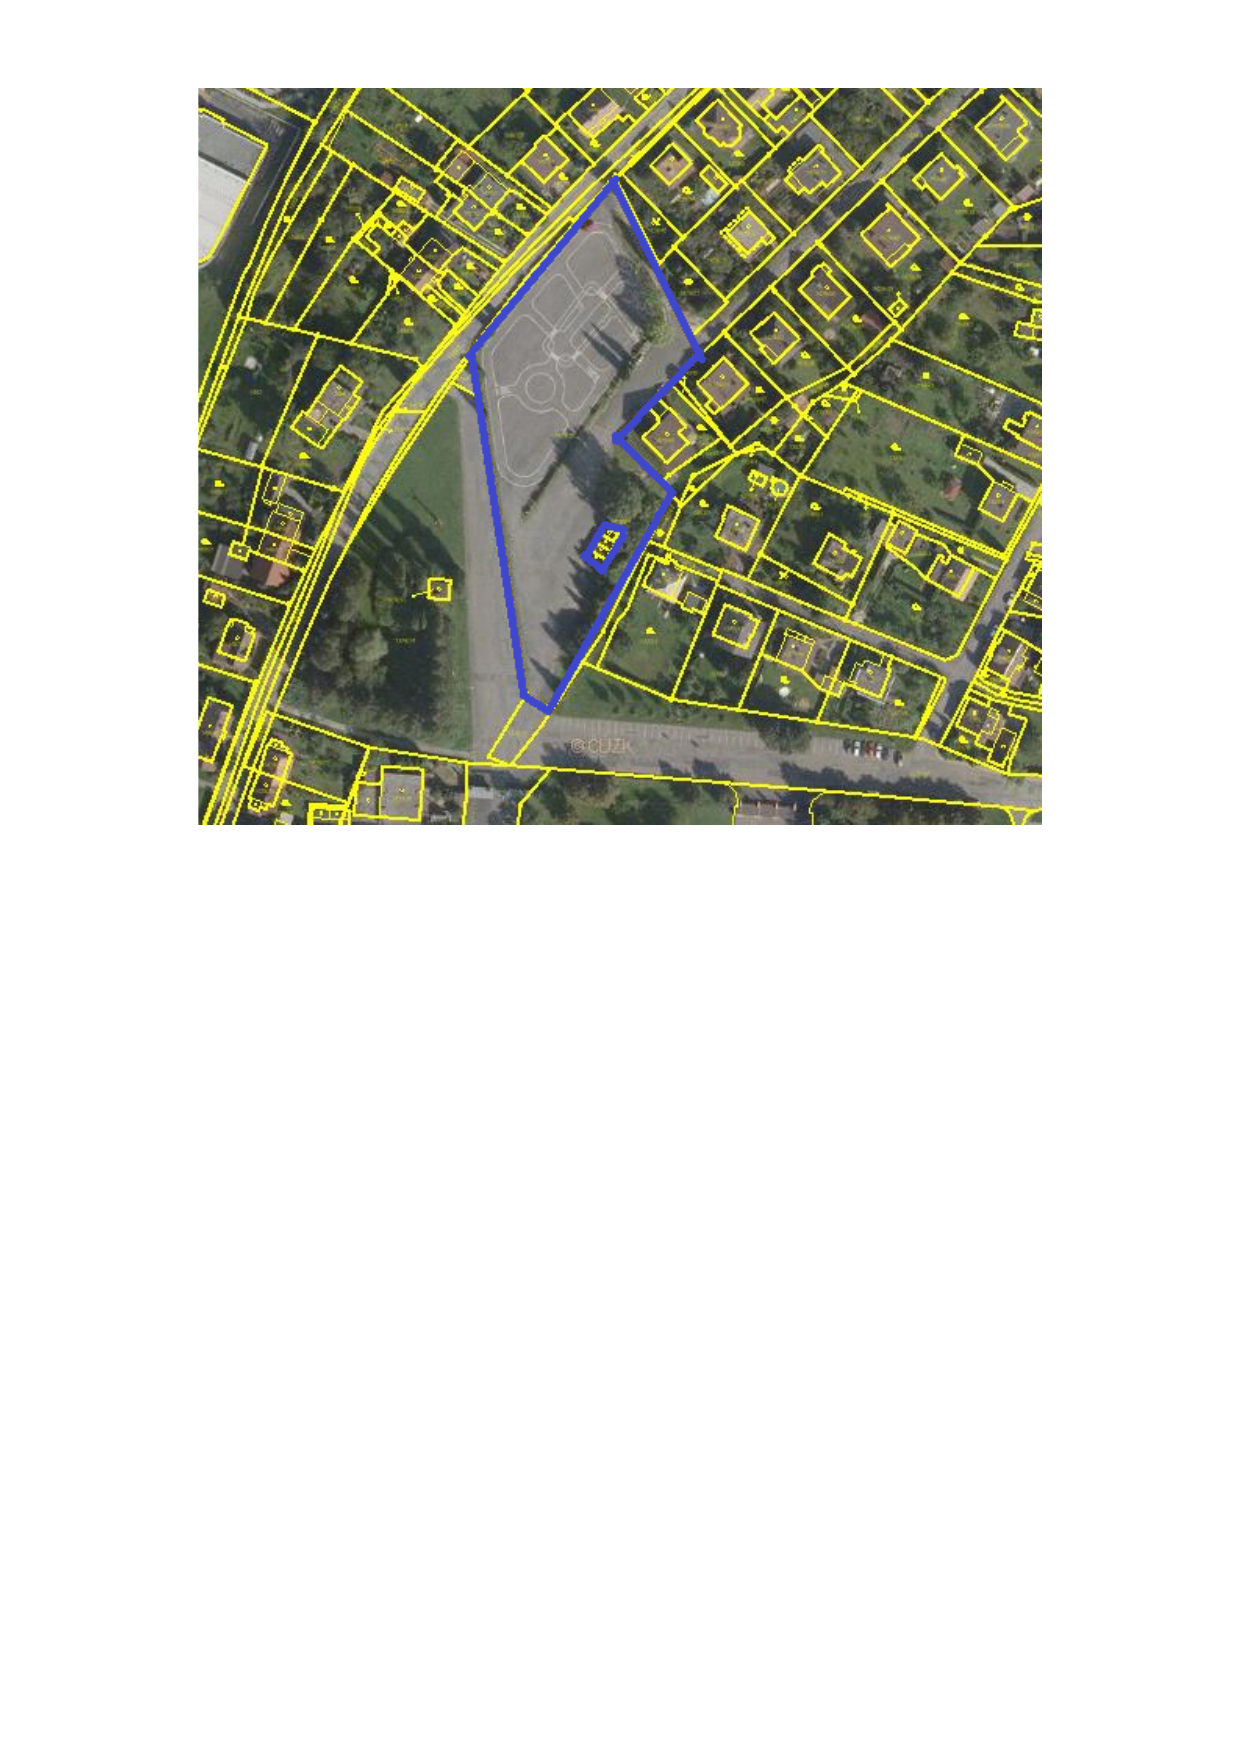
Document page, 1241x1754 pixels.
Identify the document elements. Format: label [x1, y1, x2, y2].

picture [198, 88, 1042, 825]
